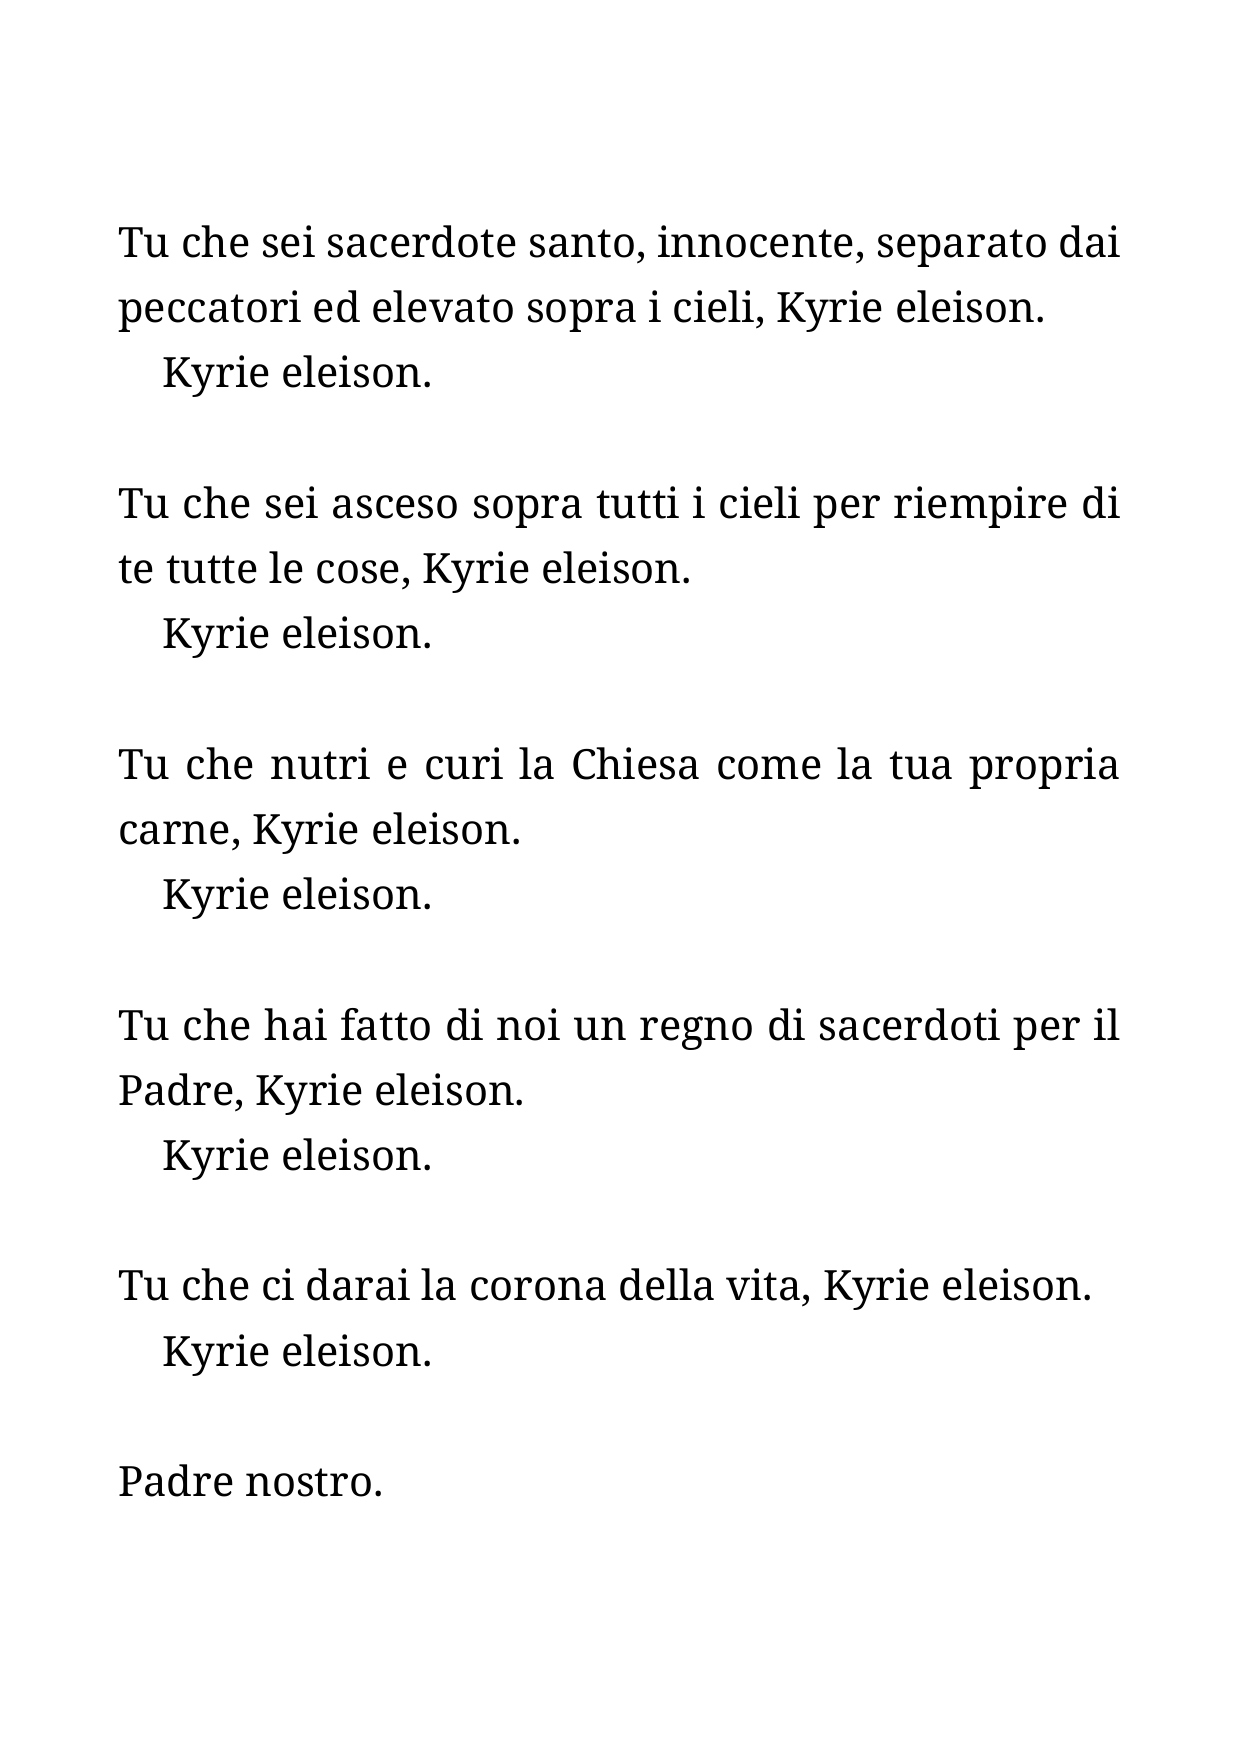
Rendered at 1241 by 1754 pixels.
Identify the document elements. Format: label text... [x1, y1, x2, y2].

text Tu che ci darai la corona della vita, Kyrie eleison. [118, 1256, 1122, 1313]
text Kyrie eleison. [118, 1321, 1122, 1378]
text Kyrie eleison. [118, 604, 1122, 661]
text Tu che hai fatto di noi un regno di sacerdoti per il Padre, Kyrie eleison. [118, 995, 1122, 1117]
text Kyrie eleison. [118, 865, 1122, 922]
text Tu che sei asceso sopra tutti i cieli per riempire di te tutte le cose, Kyrie eleison. [118, 474, 1122, 596]
text Tu che sei sacerdote santo, innocente, separato dai peccatori ed elevato sopra i cieli, Kyrie eleison. [118, 213, 1122, 335]
text Kyrie eleison. [118, 1126, 1122, 1182]
text Tu che nutri e curi la Chiesa come la tua propria carne, Kyrie eleison. [118, 734, 1122, 856]
text Padre nostro. [118, 1452, 1122, 1508]
text Kyrie eleison. [118, 343, 1122, 400]
